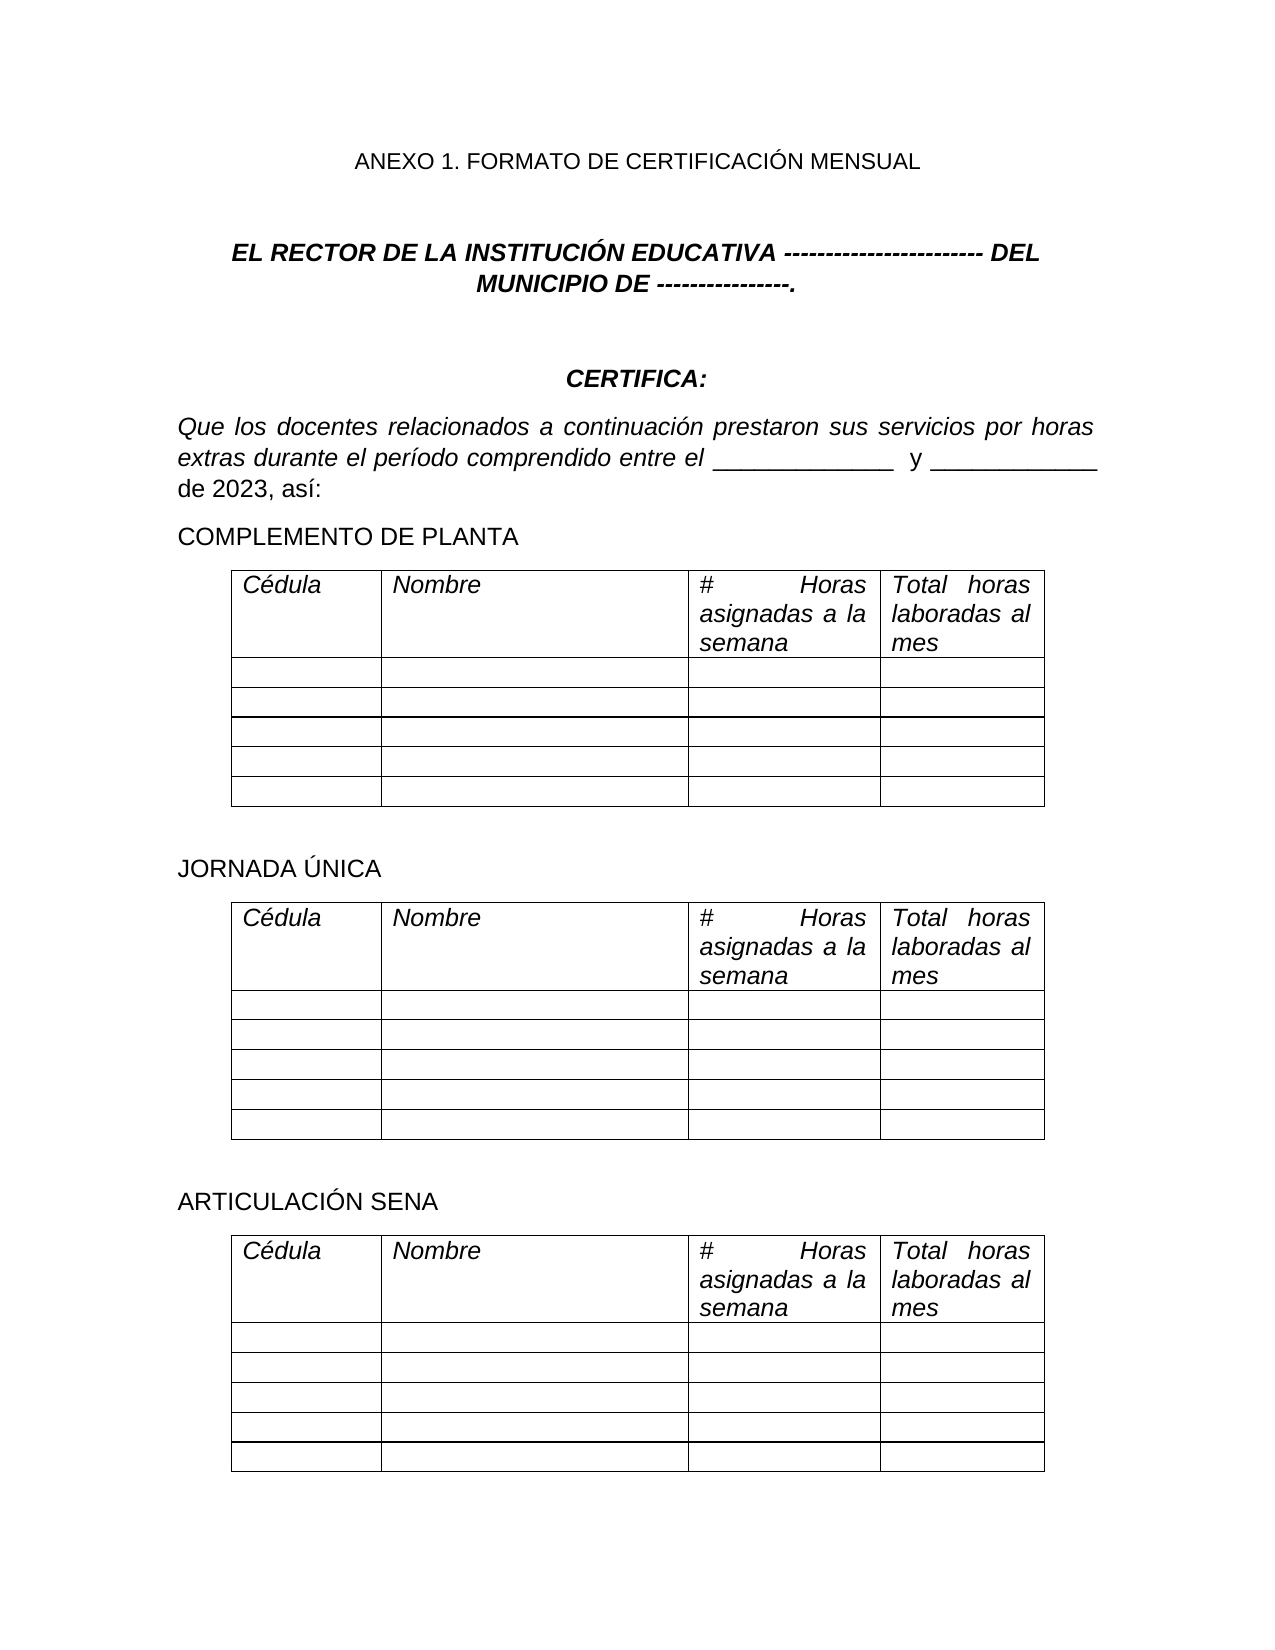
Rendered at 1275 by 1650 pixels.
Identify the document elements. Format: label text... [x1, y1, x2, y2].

table_cell [689, 658, 880, 687]
text EL RECTOR DE LA INSTITUCIÓN EDUCATIVA ------------------------ DEL MUNICIPIO DE ----------------. [177, 238, 1098, 298]
table_header Total horas laboradas al mes [881, 571, 1044, 657]
table_cell [382, 1353, 688, 1382]
table_header Cédula [232, 1236, 381, 1322]
table_cell [382, 777, 688, 806]
table_cell [881, 777, 1044, 806]
table_cell [881, 658, 1044, 687]
table_cell [881, 1413, 1044, 1441]
text Que los docentes relacionados a continuación prestaron sus servicios por horas extras durante el período comprendido entre el _____________ y ____________ de 2023, así: [177, 412, 1098, 503]
text ANEXO 1. FORMATO DE CERTIFICACIÓN MENSUAL [177, 148, 1098, 174]
text ARTICULACIÓN SENA [177, 1187, 1098, 1216]
table_cell [881, 747, 1044, 776]
table_cell [382, 1443, 688, 1471]
table_cell [232, 1413, 381, 1441]
table_cell [382, 1323, 688, 1352]
table_cell [881, 1050, 1044, 1079]
table_cell [382, 688, 688, 716]
table_cell [689, 688, 880, 716]
table_cell [689, 1020, 880, 1049]
table_cell [232, 991, 381, 1019]
table_cell [689, 1383, 880, 1412]
table_cell [881, 991, 1044, 1019]
table_header Total horas laboradas al mes [881, 903, 1044, 989]
table_cell [881, 1353, 1044, 1382]
table_cell [232, 1383, 381, 1412]
table_header # Horas asignadas a la semana [689, 1236, 880, 1322]
table_cell [232, 1353, 381, 1382]
table_cell [232, 1323, 381, 1352]
table_cell [689, 1353, 880, 1382]
table_cell [382, 1110, 688, 1138]
table_header Total horas laboradas al mes [881, 1236, 1044, 1322]
table_cell [689, 1080, 880, 1109]
table_cell [232, 1080, 381, 1109]
table_cell [881, 718, 1044, 746]
table_cell [382, 991, 688, 1019]
table_cell [881, 1323, 1044, 1352]
table_cell [881, 1020, 1044, 1049]
table_cell [232, 1110, 381, 1138]
table_cell [881, 1383, 1044, 1412]
table_cell [232, 688, 381, 716]
table_header # Horas asignadas a la semana [689, 571, 880, 657]
table_cell [689, 1323, 880, 1352]
table_cell [881, 688, 1044, 716]
table_cell [689, 747, 880, 776]
table_cell [689, 1413, 880, 1441]
table_cell [232, 1050, 381, 1079]
table_cell [382, 1383, 688, 1412]
table_header Nombre [382, 1236, 688, 1322]
table_header Cédula [232, 571, 381, 657]
table_cell [689, 1110, 880, 1138]
table_cell [689, 718, 880, 746]
table_header # Horas asignadas a la semana [689, 903, 880, 989]
table_cell [232, 1443, 381, 1471]
table_cell [382, 1050, 688, 1079]
table_cell [881, 1443, 1044, 1471]
text CERTIFICA: [177, 364, 1098, 393]
table_cell [382, 1080, 688, 1109]
table_cell [881, 1110, 1044, 1138]
table_cell [232, 1020, 381, 1049]
table_cell [382, 658, 688, 687]
text COMPLEMENTO DE PLANTA [177, 522, 1098, 551]
table_cell [232, 747, 381, 776]
text JORNADA ÚNICA [177, 854, 1098, 883]
table_cell [382, 1020, 688, 1049]
table_cell [382, 747, 688, 776]
table_cell [689, 1050, 880, 1079]
table_cell [382, 1413, 688, 1441]
table_cell [382, 718, 688, 746]
table_cell [689, 991, 880, 1019]
table_cell [881, 1080, 1044, 1109]
table_cell [232, 658, 381, 687]
table_header Cédula [232, 903, 381, 989]
table_cell [689, 777, 880, 806]
table_cell [232, 777, 381, 806]
table_cell [689, 1443, 880, 1471]
table_cell [232, 718, 381, 746]
table_header Nombre [382, 571, 688, 657]
table_header Nombre [382, 903, 688, 989]
